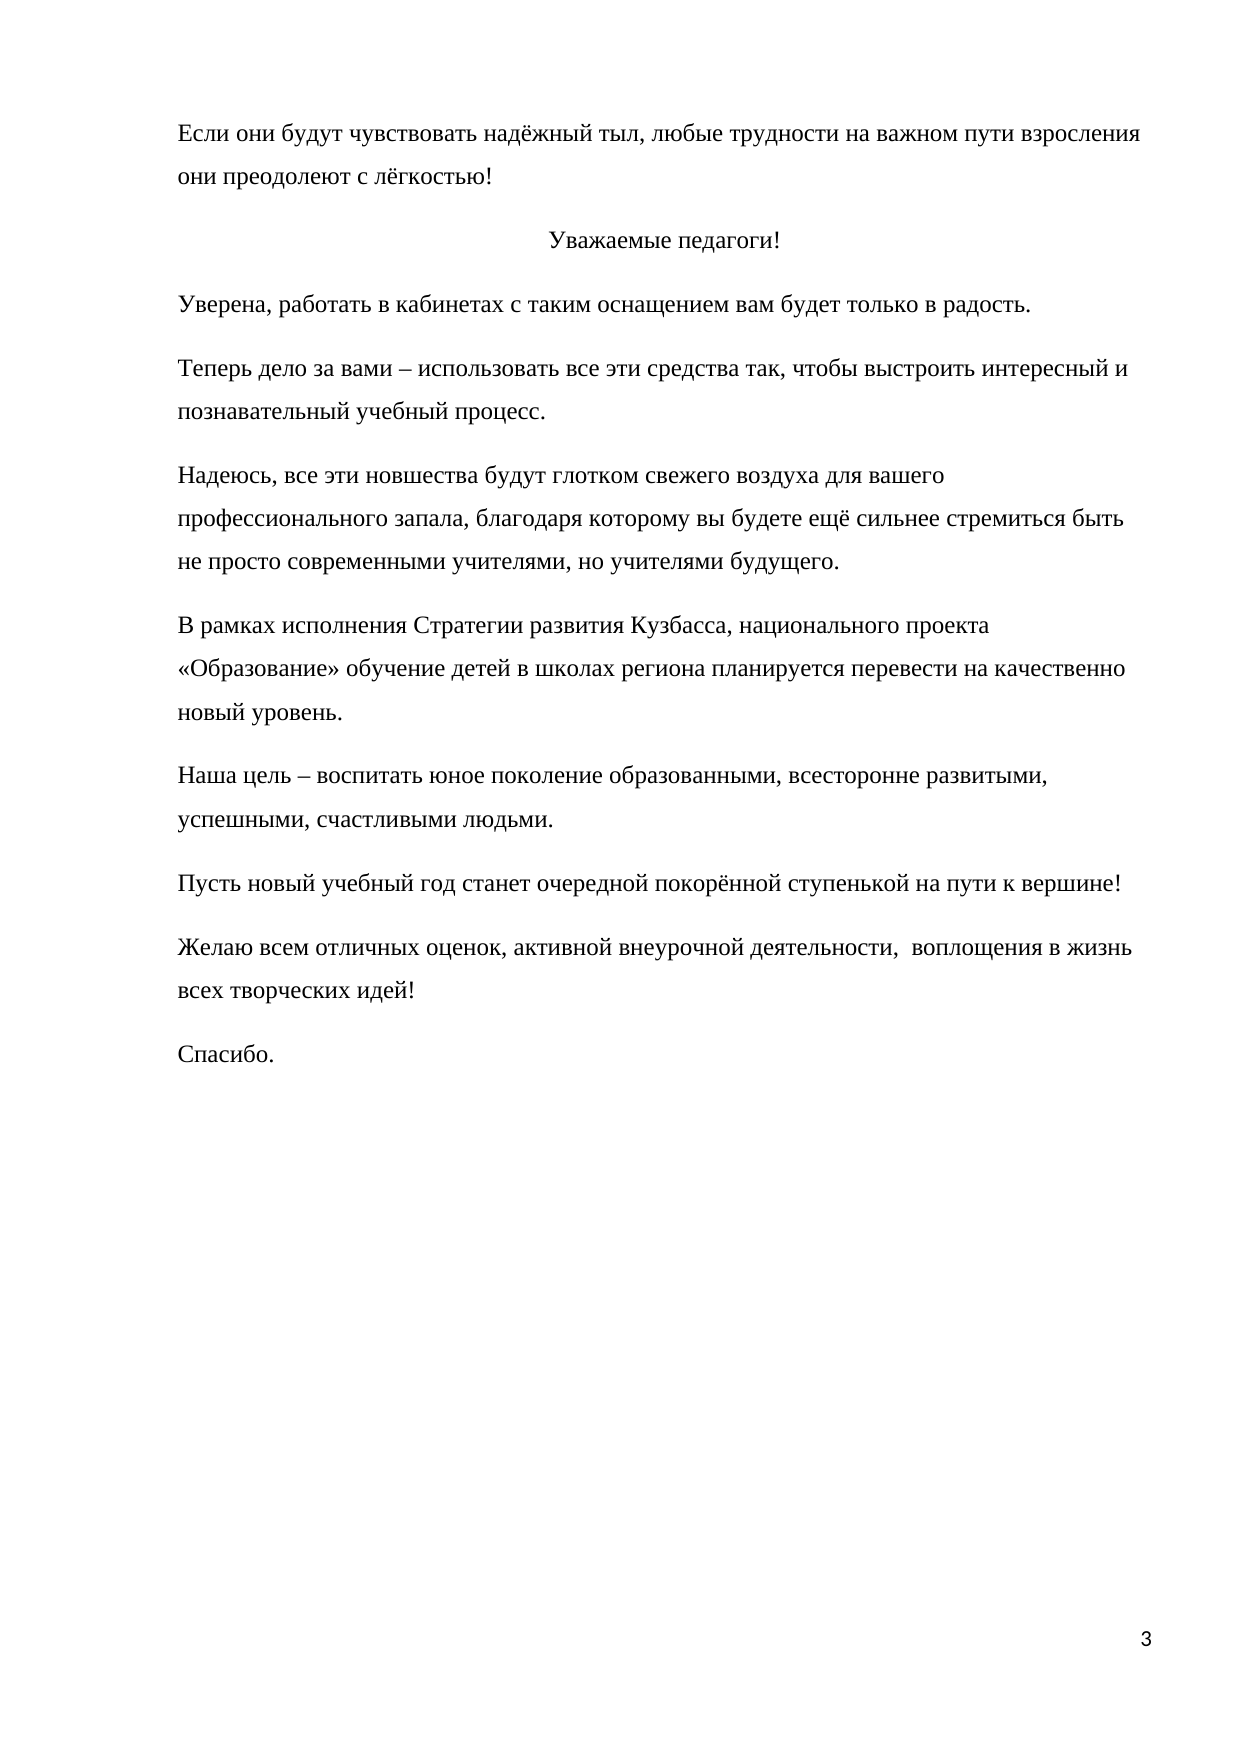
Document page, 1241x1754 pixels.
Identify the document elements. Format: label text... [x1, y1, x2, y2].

text Спасибо. [177, 1039, 1152, 1067]
text Желаю всем отличных оценок, активной внеурочной деятельности, воплощения в жизнь всех творческих идей! [177, 932, 1152, 1003]
text Уважаемые педагоги! [177, 225, 1152, 254]
text В рамках исполнения Стратегии развития Кузбасса, национального проекта «Образование» обучение детей в школах региона планируется перевести на качественно новый уровень. [177, 610, 1152, 725]
text Пусть новый учебный год станет очередной покорённой ступенькой на пути к вершине! [177, 868, 1152, 896]
text Если они будут чувствовать надёжный тыл, любые трудности на важном пути взросления они преодолеют с лёгкостью! [177, 118, 1152, 190]
text Теперь дело за вами – использовать все эти средства так, чтобы выстроить интересный и познавательный учебный процесс. [177, 353, 1152, 425]
text Уверена, работать в кабинетах с таким оснащением вам будет только в радость. [177, 289, 1152, 318]
text Надеюсь, все эти новшества будут глотком свежего воздуха для вашего профессионального запала, благодаря которому вы будете ещё сильнее стремиться быть не просто современными учителями, но учителями будущего. [177, 460, 1152, 575]
text Наша цель – воспитать юное поколение образованными, всесторонне развитыми, успешными, счастливыми людьми. [177, 761, 1152, 832]
